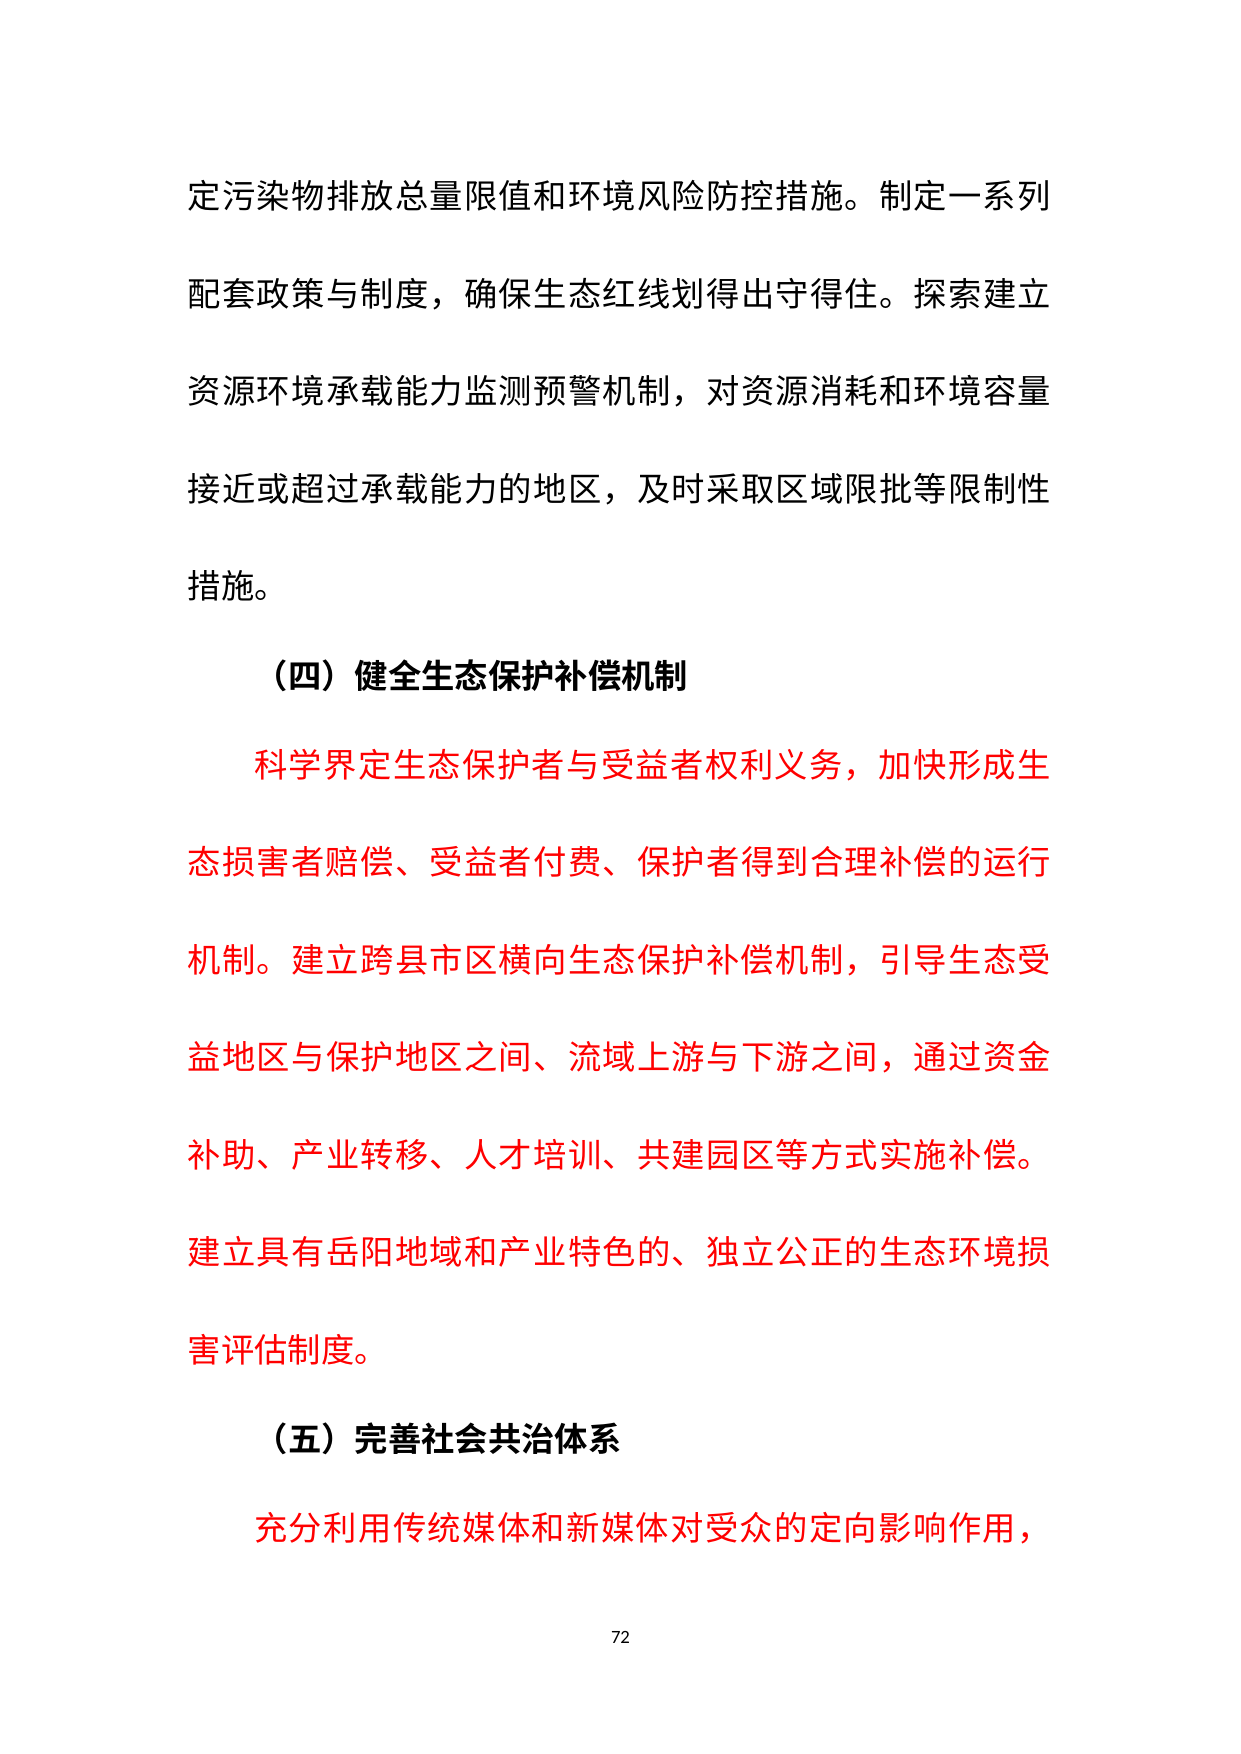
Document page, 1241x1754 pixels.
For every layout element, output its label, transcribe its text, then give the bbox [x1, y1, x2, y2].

text （四）健全生态保护补偿机制 [187, 641, 1053, 706]
text 科学界定生态保护者与受益者权利义务，加快形成生态损害者赔偿、受益者付费、保护者得到合理补偿的运行机制。建立跨县市区横向生态保护补偿机制，引导生态受益地区与保护地区之间、流域上游与下游之间，通过资金补助、产业转移、人才培训、共建园区等方式实施补偿。建立具有岳阳地域和产业特色的、独立公正的生态环境损害评估制度。 [187, 730, 1053, 1380]
text （五）完善社会共治体系 [187, 1404, 1053, 1469]
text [187, 162, 1053, 617]
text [187, 1493, 1053, 1558]
